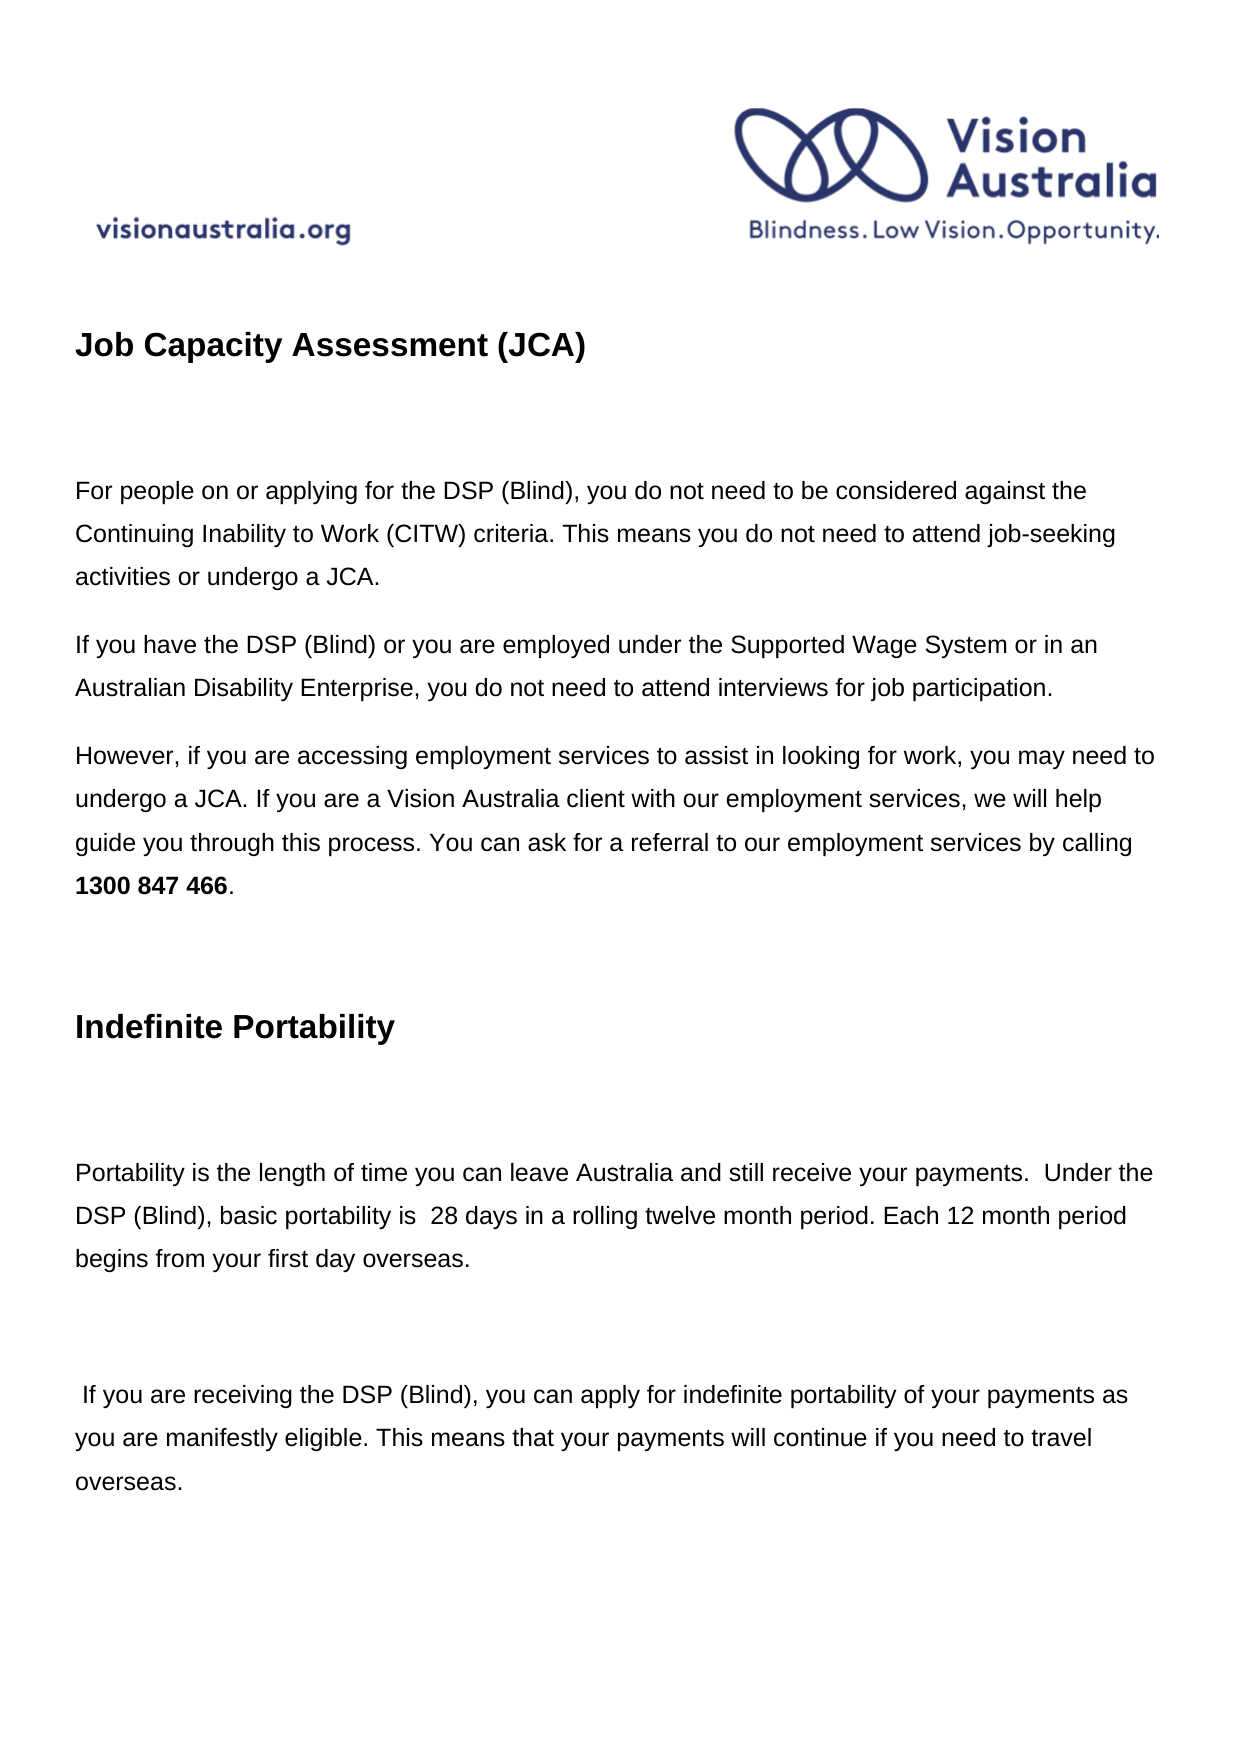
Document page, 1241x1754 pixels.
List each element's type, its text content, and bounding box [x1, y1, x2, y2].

text If you are receiving the DSP (Blind), you can apply for indefinite portability of your payments as you are manifestly eligible. This means that your payments will continue if you need to travel overseas. [75, 1380, 1165, 1495]
text If you have the DSP (Blind) or you are employed under the Supported Wage System or in an Australian Disability Enterprise, you do not need to attend interviews for job participation. [75, 630, 1165, 702]
text However, if you are accessing employment services to assist in looking for work, you may need to undergo a JCA. If you are a Vision Australia client with our employment services, we will help guide you through this process. You can ask for a referral to our employment services by calling 1300 847 466. [75, 741, 1165, 899]
subtitle Job Capacity Assessment (JCA) [75, 325, 1165, 363]
subtitle Indefinite Portability [75, 1007, 1165, 1045]
text For people on or applying for the DSP (Blind), you do not need to be considered against the Continuing Inability to Work (CITW) criteria. This means you do not need to attend job-seeking activities or undergo a JCA. [75, 476, 1165, 591]
picture [75, 98, 1159, 257]
text Portability is the length of time you can leave Australia and still receive your payments. Under the DSP (Blind), basic portability is 28 days in a rolling twelve month period. Each 12 month period begins from your first day overseas. [75, 1158, 1165, 1273]
